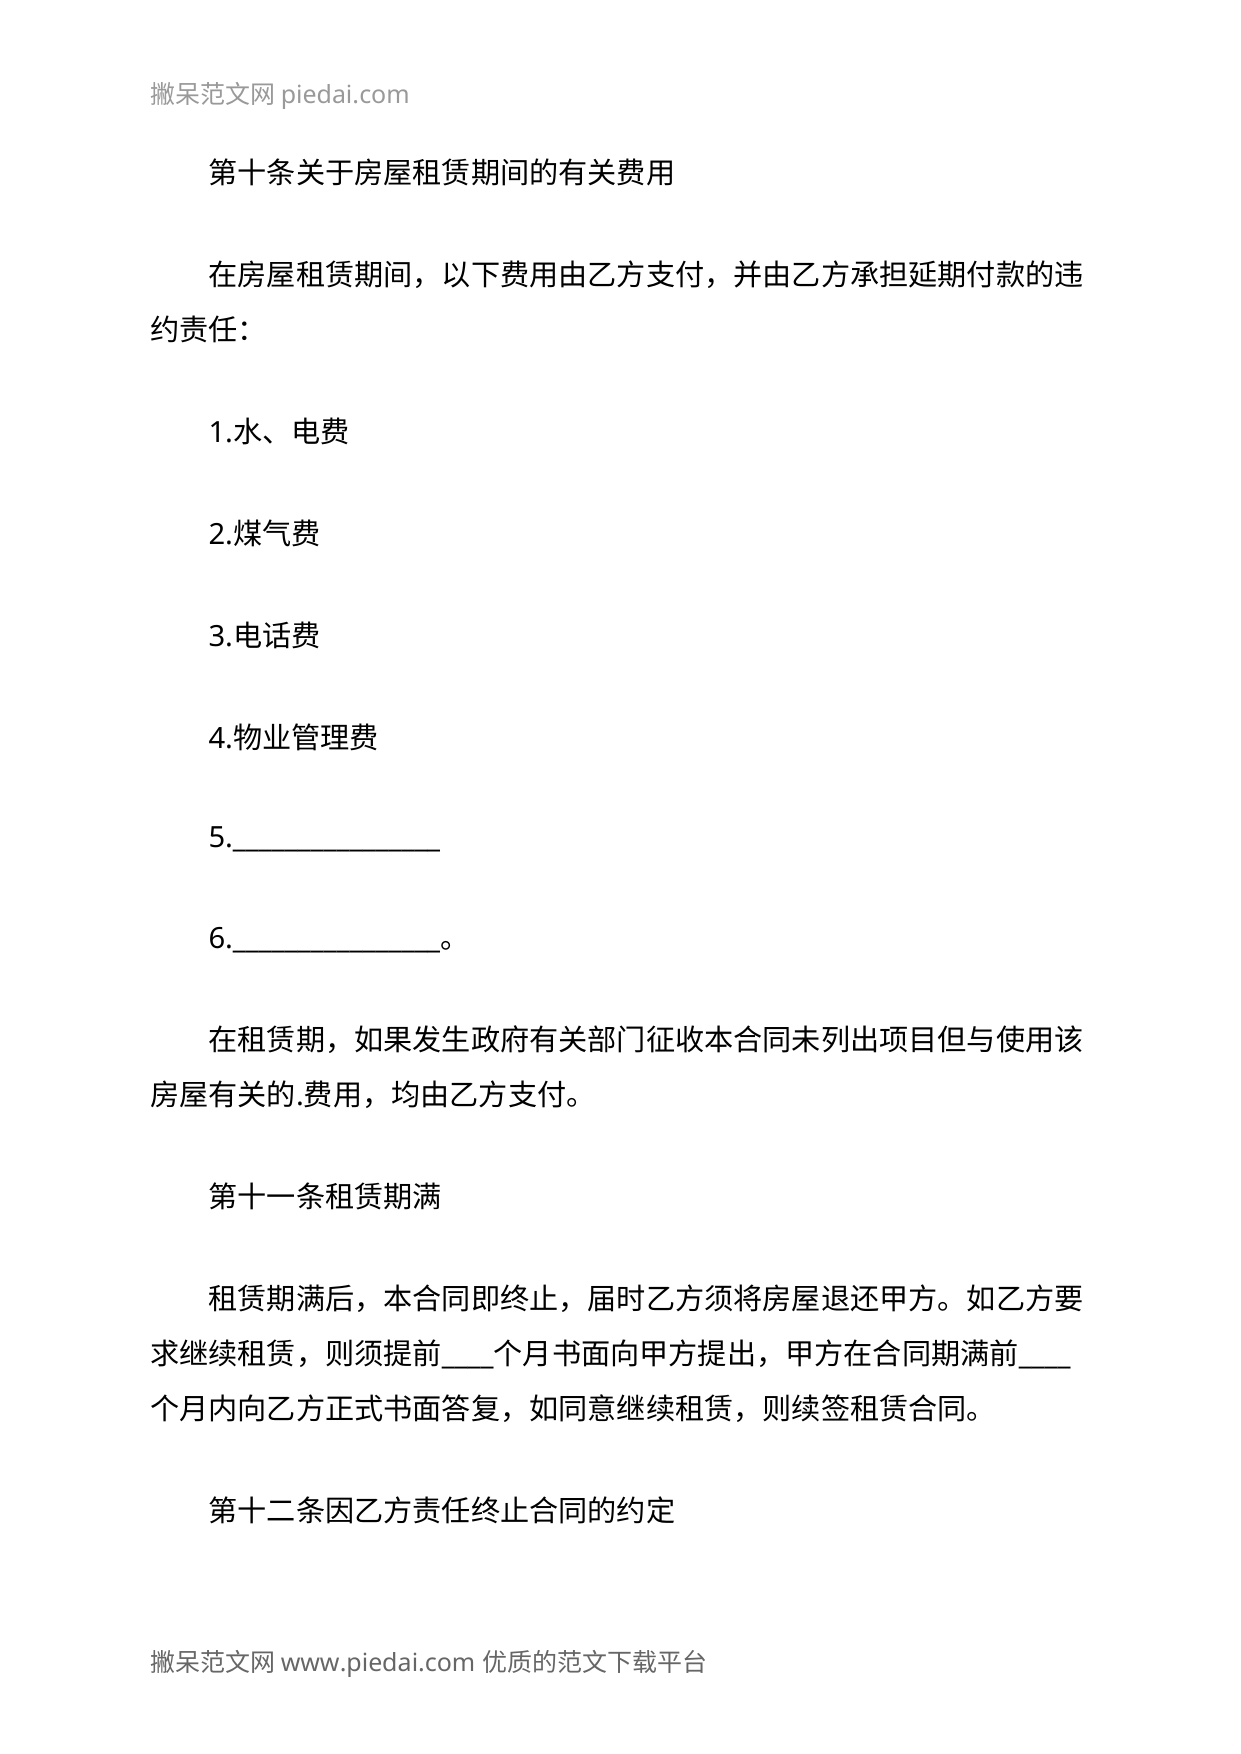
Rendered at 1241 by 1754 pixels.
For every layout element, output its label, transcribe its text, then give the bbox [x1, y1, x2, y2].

text 1.水、电费 [150, 408, 1090, 451]
text 租赁期满后，本合同即终止，届时乙方须将房屋退还甲方。如乙方要求继续租赁，则须提前____个月书面向甲方提出，甲方在合同期满前____个月内向乙方正式书面答复，如同意继续租赁，则续签租赁合同。 [150, 1275, 1090, 1428]
text 在房屋租赁期间，以下费用由乙方支付，并由乙方承担延期付款的违约责任： [150, 252, 1090, 349]
text 第十一条租赁期满 [150, 1174, 1090, 1216]
text 4.物业管理费 [150, 714, 1090, 757]
text 6.________________。 [150, 915, 1090, 957]
text 3.电话费 [150, 612, 1090, 655]
text 在租赁期，如果发生政府有关部门征收本合同未列出项目但与使用该房屋有关的.费用，均由乙方支付。 [150, 1017, 1090, 1114]
text 第十二条因乙方责任终止合同的约定 [150, 1487, 1090, 1529]
text 5.________________ [150, 816, 1090, 856]
text 第十条关于房屋租赁期间的有关费用 [150, 150, 1090, 192]
text 2.煤气费 [150, 510, 1090, 553]
